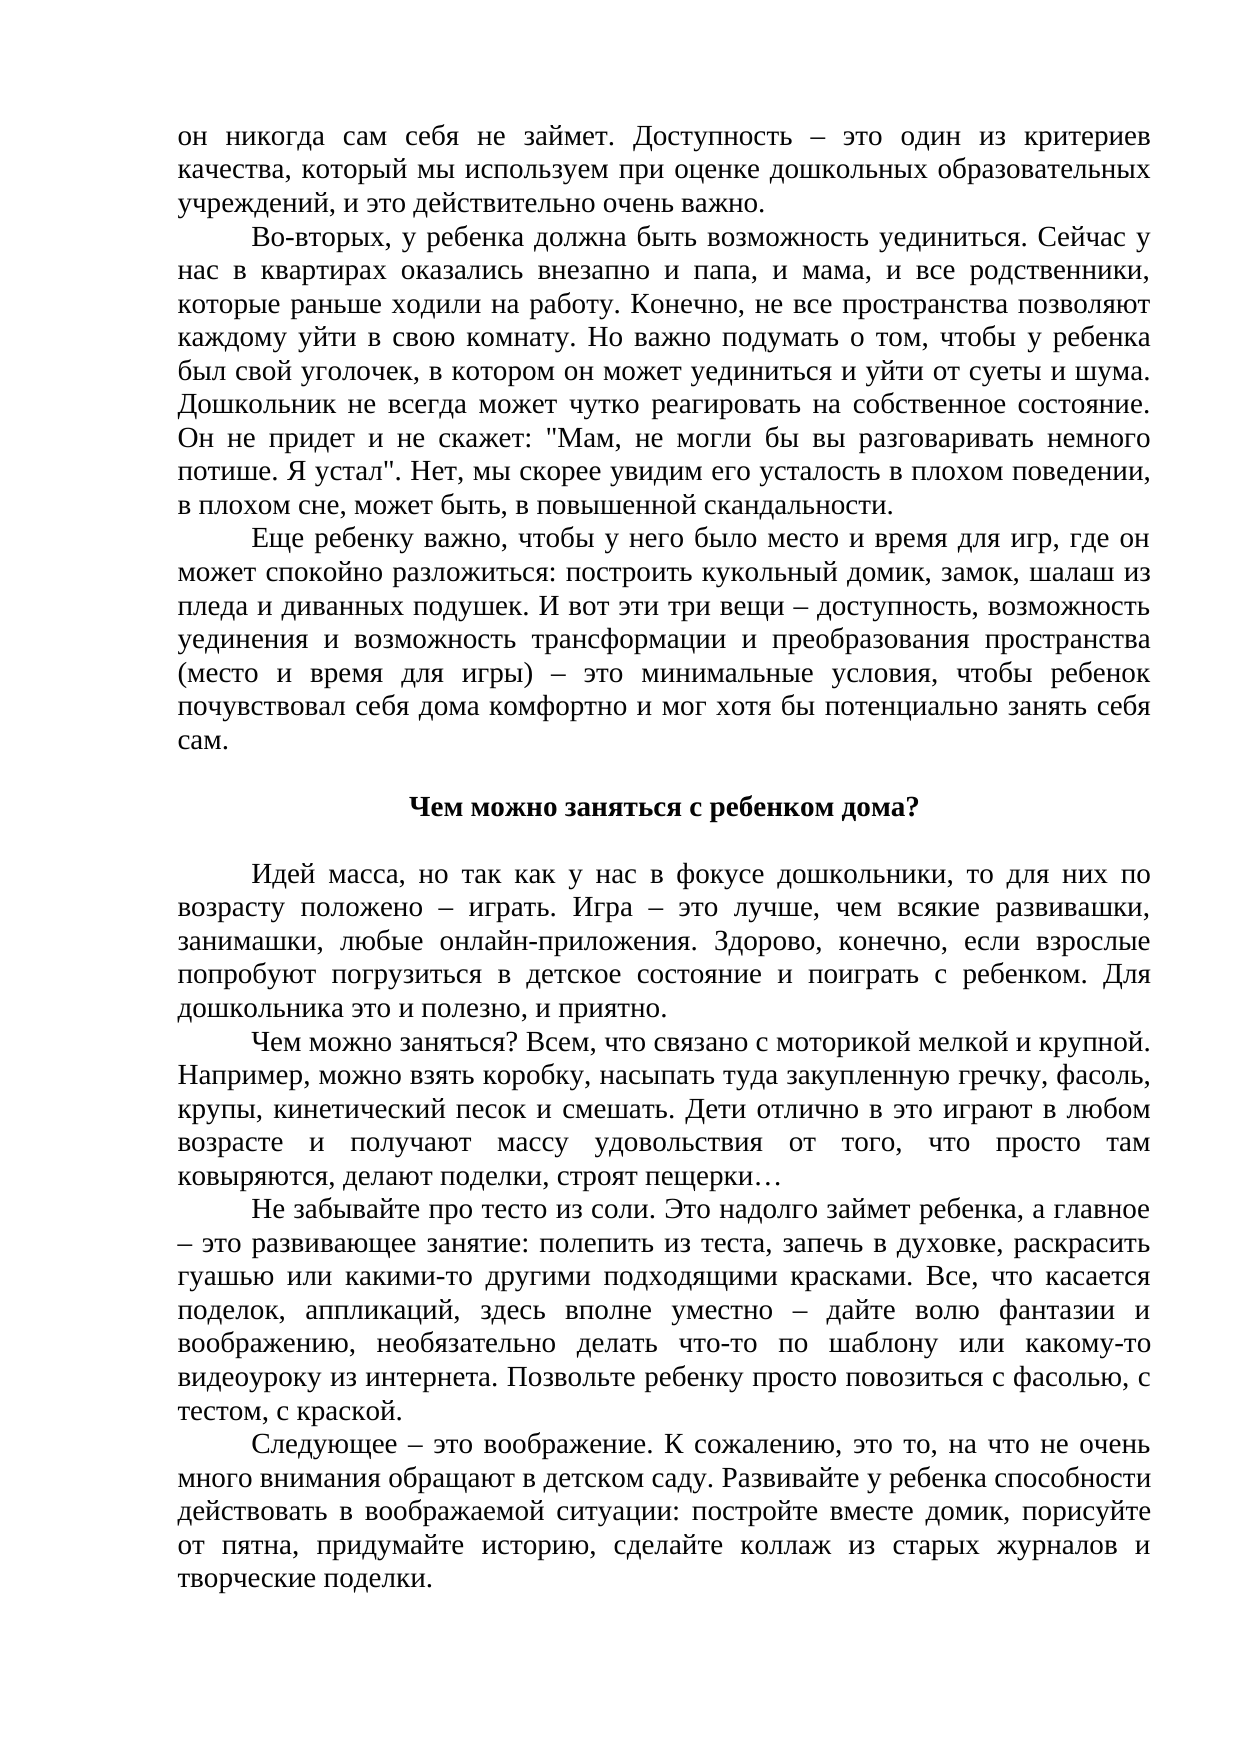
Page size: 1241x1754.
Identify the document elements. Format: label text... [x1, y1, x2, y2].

text Идей масса, но так как у нас в фокусе дошкольники, то для них по возрасту положено – играть. Игра – это лучше, чем всякие развивашки, занимашки, любые онлайн-приложения. Здорово, конечно, если взрослые попробуют погрузиться в детское состояние и поиграть с ребенком. Для дошкольника это и полезно, и приятно. [177, 856, 1152, 1024]
text Во-вторых, у ребенка должна быть возможность уединиться. Сейчас у нас в квартирах оказались внезапно и папа, и мама, и все родственники, которые раньше ходили на работу. Конечно, не все пространства позволяют каждому уйти в свою комнату. Но важно подумать о том, чтобы у ребенка был свой уголочек, в котором он может уединиться и уйти от суеты и шума. Дошкольник не всегда может чутко реагировать на собственное состояние. Он не придет и не скажет: "Мам, не могли бы вы разговаривать немного потише. Я устал". Нет, мы скорее увидим его усталость в плохом поведении, в плохом сне, может быть, в повышенной скандальности. [177, 219, 1152, 521]
text Еще ребенку важно, чтобы у него было место и время для игр, где он может спокойно разложиться: построить кукольный домик, замок, шалаш из пледа и диванных подушек. И вот эти три вещи – доступность, возможность уединения и возможность трансформации и преобразования пространства (место и время для игры) – это минимальные условия, чтобы ребенок почувствовал себя дома комфортно и мог хотя бы потенциально занять себя сам. [177, 521, 1152, 755]
text Чем можно заняться с ребенком дома? [177, 789, 1152, 822]
text Не забывайте про тесто из соли. Это надолго займет ребенка, а главное – это развивающее занятие: полепить из теста, запечь в духовке, раскрасить гуашью или какими-то другими подходящими красками. Все, что касается поделок, аппликаций, здесь вполне уместно – дайте волю фантазии и воображению, необязательно делать что-то по шаблону или какому-то видеоуроку из интернета. Позвольте ребенку просто повозиться с фасолью, с тестом, с краской. [177, 1191, 1152, 1426]
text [177, 118, 1152, 219]
text Чем можно заняться? Всем, что связано с моторикой мелкой и крупной. Например, можно взять коробку, насыпать туда закупленную гречку, фасоль, крупы, кинетический песок и смешать. Дети отлично в это играют в любом возрасте и получают массу удовольствия от того, что просто там ковыряются, делают поделки, строят пещерки… [177, 1024, 1152, 1191]
text Следующее – это воображение. К сожалению, это то, на что не очень много внимания обращают в детском саду. Развивайте у ребенка способности действовать в воображаемой ситуации: постройте вместе домик, порисуйте от пятна, придумайте историю, сделайте коллаж из старых журналов и творческие поделки. [177, 1426, 1152, 1594]
